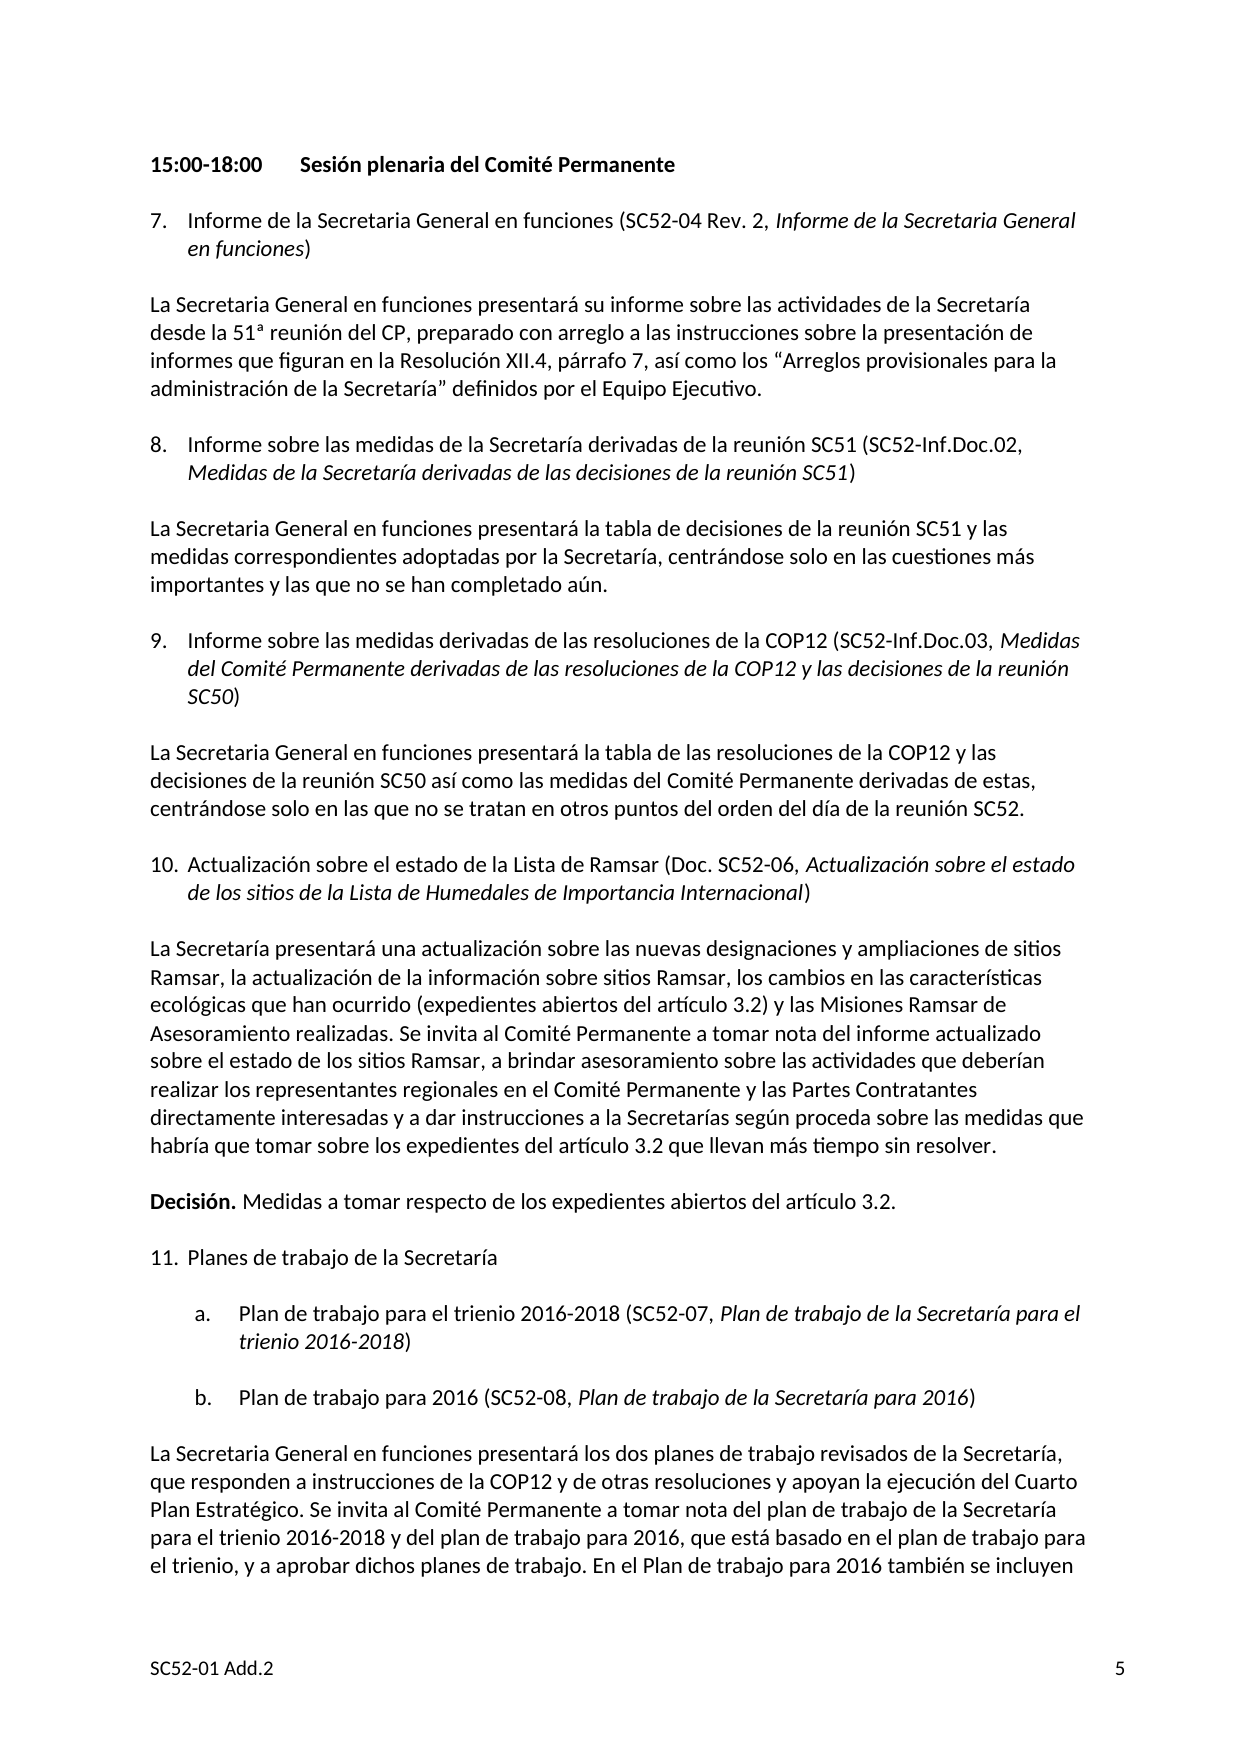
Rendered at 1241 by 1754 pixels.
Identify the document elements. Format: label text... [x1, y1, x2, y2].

list Plan de trabajo para 2016 (SC52-08, Plan de trabajo de la Secretaría para 2016) [194, 1383, 1090, 1411]
list Plan de trabajo para el trienio 2016-2018 (SC52-07, Plan de trabajo de la Secretaría para el trienio 2016-2018) [194, 1299, 1090, 1355]
text 15:00-18:00 Sesión plenaria del Comité Permanente [150, 150, 1090, 178]
text La Secretaria General en funciones presentará la tabla de decisiones de la reunión SC51 y las medidas correspondientes adoptadas por la Secretaría, centrándose solo en las cuestiones más importantes y las que no se han completado aún. [150, 514, 1090, 598]
text La Secretaria General en funciones presentará su informe sobre las actividades de la Secretaría desde la 51ª reunión del CP, preparado con arreglo a las instrucciones sobre la presentación de informes que figuran en la Resolución XII.4, párrafo 7, así como los “Arreglos provisionales para la administración de la Secretaría” definidos por el Equipo Ejecutivo. [150, 290, 1090, 402]
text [150, 1439, 1090, 1579]
list La Secretaría presentará una actualización sobre las nuevas designaciones y ampliaciones de sitios Ramsar, la actualización de la información sobre sitios Ramsar, los cambios en las características ecológicas que han ocurrido (expedientes abiertos del artículo 3.2) y las Misiones Ramsar de Asesoramiento realizadas. Se invita al Comité Permanente a tomar nota del informe actualizado sobre el estado de los sitios Ramsar, a brindar asesoramiento sobre las actividades que deberían realizar los representantes regionales en el Comité Permanente y las Partes Contratantes directamente interesadas y a dar instrucciones a la Secretarías según proceda sobre las medidas que habría que tomar sobre los expedientes del artículo 3.2 que llevan más tiempo sin resolver. [150, 934, 1090, 1159]
text La Secretaria General en funciones presentará la tabla de las resoluciones de la COP12 y las decisiones de la reunión SC50 así como las medidas del Comité Permanente derivadas de estas, centrándose solo en las que no se tratan en otros puntos del orden del día de la reunión SC52. [150, 738, 1090, 822]
list Actualización sobre el estado de la Lista de Ramsar (Doc. SC52-06, Actualización sobre el estado de los sitios de la Lista de Humedales de Importancia Internacional) [150, 851, 1090, 907]
list Informe sobre las medidas derivadas de las resoluciones de la COP12 (SC52-Inf.Doc.03, Medidas del Comité Permanente derivadas de las resoluciones de la COP12 y las decisiones de la reunión SC50) [150, 626, 1090, 710]
list Informe de la Secretaria General en funciones (SC52-04 Rev. 2, Informe de la Secretaria General en funciones) [150, 206, 1090, 262]
list Planes de trabajo de la Secretaría [150, 1243, 1090, 1271]
list Informe sobre las medidas de la Secretaría derivadas de la reunión SC51 (SC52-Inf.Doc.02, Medidas de la Secretaría derivadas de las decisiones de la reunión SC51) [150, 430, 1090, 486]
list Decisión. Medidas a tomar respecto de los expedientes abiertos del artículo 3.2. [150, 1187, 1090, 1215]
